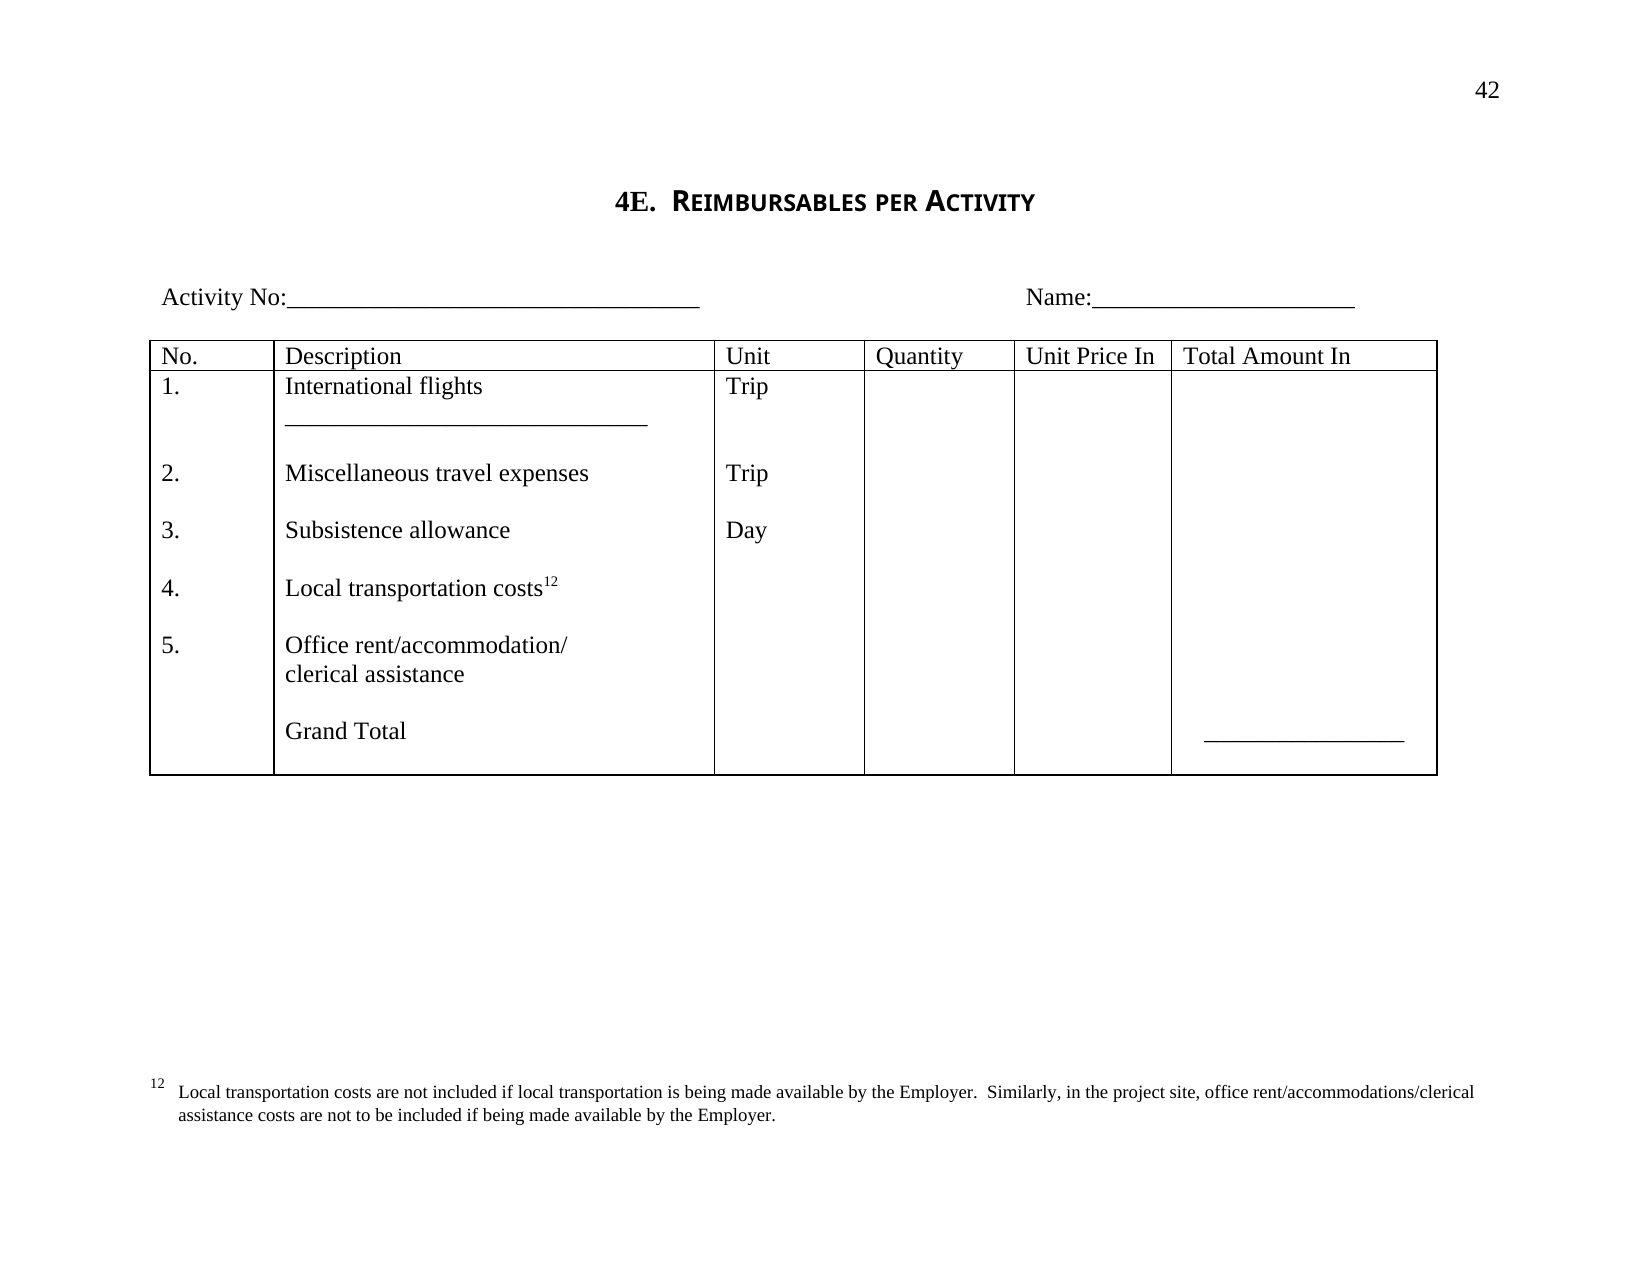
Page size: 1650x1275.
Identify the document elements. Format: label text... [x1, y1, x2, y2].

table_cell Unit Price In [1015, 341, 1171, 370]
text 4E. Reimbursables per Activity [150, 180, 1500, 220]
table_cell Trip Trip Day [715, 371, 864, 716]
table_cell Quantity [865, 341, 1014, 370]
table_cell No. [151, 341, 273, 370]
table_cell 1. 2. 3. 4. 5. [151, 371, 273, 716]
table_cell Grand Total [275, 716, 714, 774]
table_cell [1015, 371, 1171, 716]
table_cell [151, 716, 273, 774]
table_cell [1172, 371, 1436, 716]
table_cell [865, 371, 1014, 716]
table_cell ________________ [1172, 716, 1436, 774]
table_cell Total Amount In [1172, 341, 1436, 370]
table_cell International flights _____________________________ Miscellaneous travel expenses Subsistence allowance Local transportation costs Office rent/accommodation/ clerical assistance [275, 371, 714, 716]
table_header Activity No:_________________________________ [150, 282, 1014, 339]
table_header Name:_____________________ [1014, 282, 1437, 339]
table_cell Description [275, 341, 714, 370]
table_cell [715, 716, 864, 774]
table_cell [1015, 716, 1171, 774]
table_cell Unit [715, 341, 864, 370]
table_cell [865, 716, 1014, 774]
